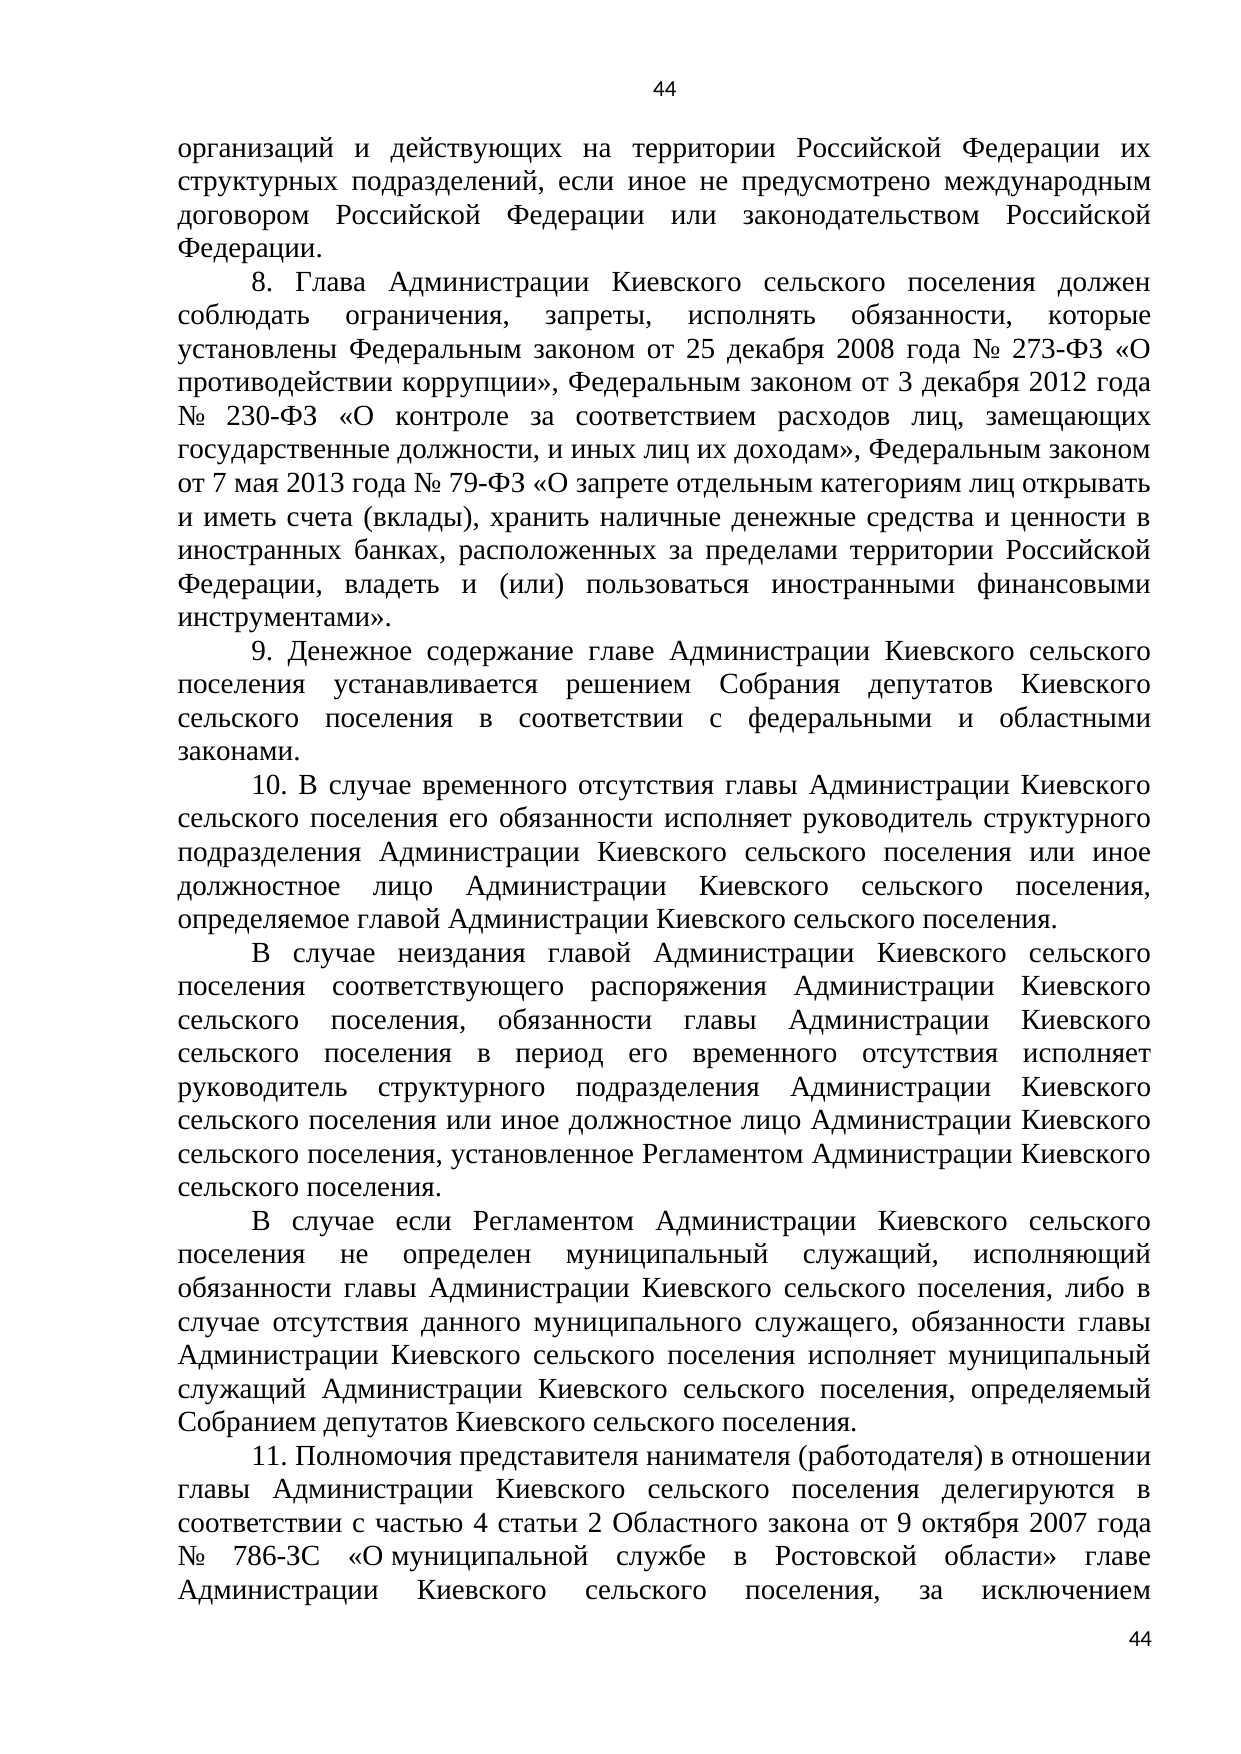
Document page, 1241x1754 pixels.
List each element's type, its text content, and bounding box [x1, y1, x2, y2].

text 10. В случае временного отсутствия главы Администрации Киевского сельского поселения его обязанности исполняет руководитель структурного подразделения Администрации Киевского сельского поселения или иное должностное лицо Администрации Киевского сельского поселения, определяемое главой Администрации Киевского сельского поселения. [177, 767, 1152, 935]
text 8. Глава Администрации Киевского сельского поселения должен соблюдать ограничения, запреты, исполнять обязанности, которые установлены Федеральным законом от 25 декабря 2008 года № 273-ФЗ «О противодействии коррупции», Федеральным законом от 3 декабря 2012 года № 230-ФЗ «О контроле за соответствием расходов лиц, замещающих государственные должности, и иных лиц их доходам», Федеральным законом от 7 мая 2013 года № 79-ФЗ «О запрете отдельным категориям лиц открывать и иметь счета (вклады), хранить наличные денежные средства и ценности в иностранных банках, расположенных за пределами территории Российской Федерации, владеть и (или) пользоваться иностранными финансовыми инструментами». [177, 264, 1152, 633]
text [177, 130, 1152, 264]
text 9. Денежное содержание главе Администрации Киевского сельского поселения устанавливается решением Собрания депутатов Киевского сельского поселения в соответствии с федеральными и областными законами. [177, 633, 1152, 767]
text В случае если Регламентом Администрации Киевского сельского поселения не определен муниципальный служащий, исполняющий обязанности главы Администрации Киевского сельского поселения, либо в случае отсутствия данного муниципального служащего, обязанности главы Администрации Киевского сельского поселения исполняет муниципальный служащий Администрации Киевского сельского поселения, определяемый Собранием депутатов Киевского сельского поселения. [177, 1203, 1152, 1438]
text В случае неиздания главой Администрации Киевского сельского поселения соответствующего распоряжения Администрации Киевского сельского поселения, обязанности главы Администрации Киевского сельского поселения в период его временного отсутствия исполняет руководитель структурного подразделения Администрации Киевского сельского поселения или иное должностное лицо Администрации Киевского сельского поселения, установленное Регламентом Администрации Киевского сельского поселения. [177, 935, 1152, 1203]
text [177, 1438, 1152, 1606]
